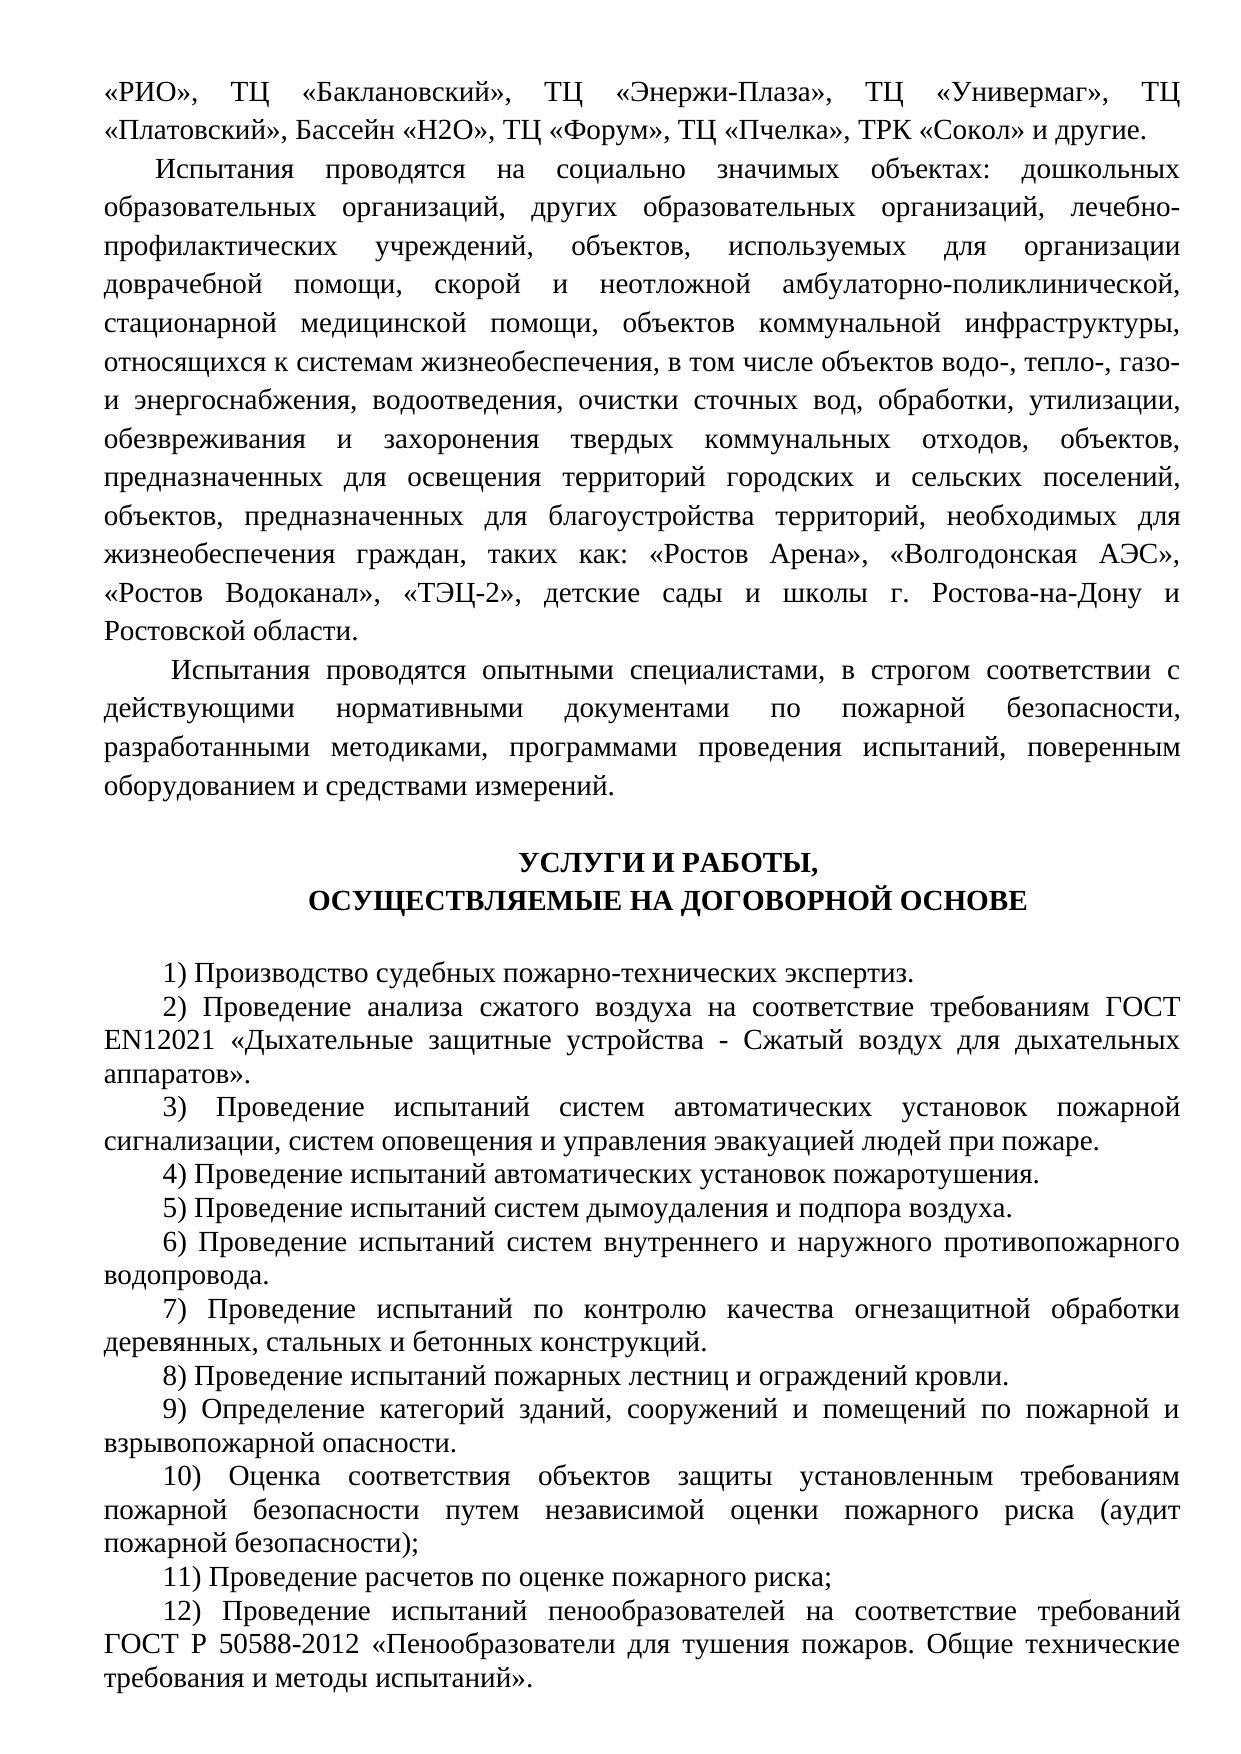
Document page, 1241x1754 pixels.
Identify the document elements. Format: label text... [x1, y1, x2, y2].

text 6) Проведение испытаний систем внутреннего и наружного противопожарного водопровода. [103, 1224, 1181, 1291]
text 8) Проведение испытаний пожарных лестниц и ограждений кровли. [103, 1358, 1181, 1391]
text 3) Проведение испытаний систем автоматических установок пожарной сигнализации, систем оповещения и управления эвакуацией людей при пожаре. [103, 1089, 1181, 1157]
text 2) Проведение анализа сжатого воздуха на соответствие требованиям ГОСТ ЕN12021 «Дыхательные защитные устройства - Сжатый воздух для дыхательных аппаратов». [103, 989, 1181, 1089]
text 12) Проведение испытаний пенообразователей на соответствие требований ГОСТ Р 50588-2012 «Пенообразователи для тушения пожаров. Общие технические требования и методы испытаний». [103, 1593, 1181, 1693]
text 10) Оценка соответствия объектов защиты установленным требованиям пожарной безопасности путем независимой оценки пожарного риска (аудит пожарной безопасности); [103, 1458, 1181, 1559]
text 4) Проведение испытаний автоматических установок пожаротушения. [103, 1157, 1181, 1190]
text УСЛУГИ И РАБОТЫ, [103, 845, 1181, 878]
text Испытания проводятся на социально значимых объектах: дошкольных образовательных организаций, других образовательных организаций, лечебно-профилактических учреждений, объектов, используемых для организации доврачебной помощи, скорой и неотложной амбулаторно-поликлинической, стационарной медицинской помощи, объектов коммунальной инфраструктуры, относящихся к системам жизнеобеспечения, в том числе объектов водо-, тепло-, газо- и энергоснабжения, водоотведения, очистки сточных вод, обработки, утилизации, обезвреживания и захоронения твердых коммунальных отходов, объектов, предназначенных для освещения территорий городских и сельских поселений, объектов, предназначенных для благоустройства территорий, необходимых для жизнеобеспечения граждан, таких как: «Ростов Арена», «Волгодонская АЭС», «Ростов Водоканал», «ТЭЦ-2», детские сады и школы г. Ростова-на-Дону и Ростовской области. [103, 151, 1181, 647]
text 9) Определение категорий зданий, сооружений и помещений по пожарной и взрывопожарной опасности. [103, 1391, 1181, 1458]
text 11) Проведение расчетов по оценке пожарного риска; [103, 1559, 1181, 1593]
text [103, 74, 1181, 146]
text 7) Проведение испытаний по контролю качества огнезащитной обработки деревянных, стальных и бетонных конструкций. [103, 1291, 1181, 1358]
text Испытания проводятся опытными специалистами, в строгом соответствии с действующими нормативными документами по пожарной безопасности, разработанными методиками, программами проведения испытаний, поверенным оборудованием и средствами измерений. [103, 652, 1181, 801]
text ОСУЩЕСТВЛЯЕМЫЕ НА ДОГОВОРНОЙ ОСНОВЕ [103, 883, 1181, 917]
text 5) Проведение испытаний систем дымоудаления и подпора воздуха. [103, 1190, 1181, 1224]
text 1) Производство судебных пожарно-технических экспертиз. [103, 955, 1181, 989]
